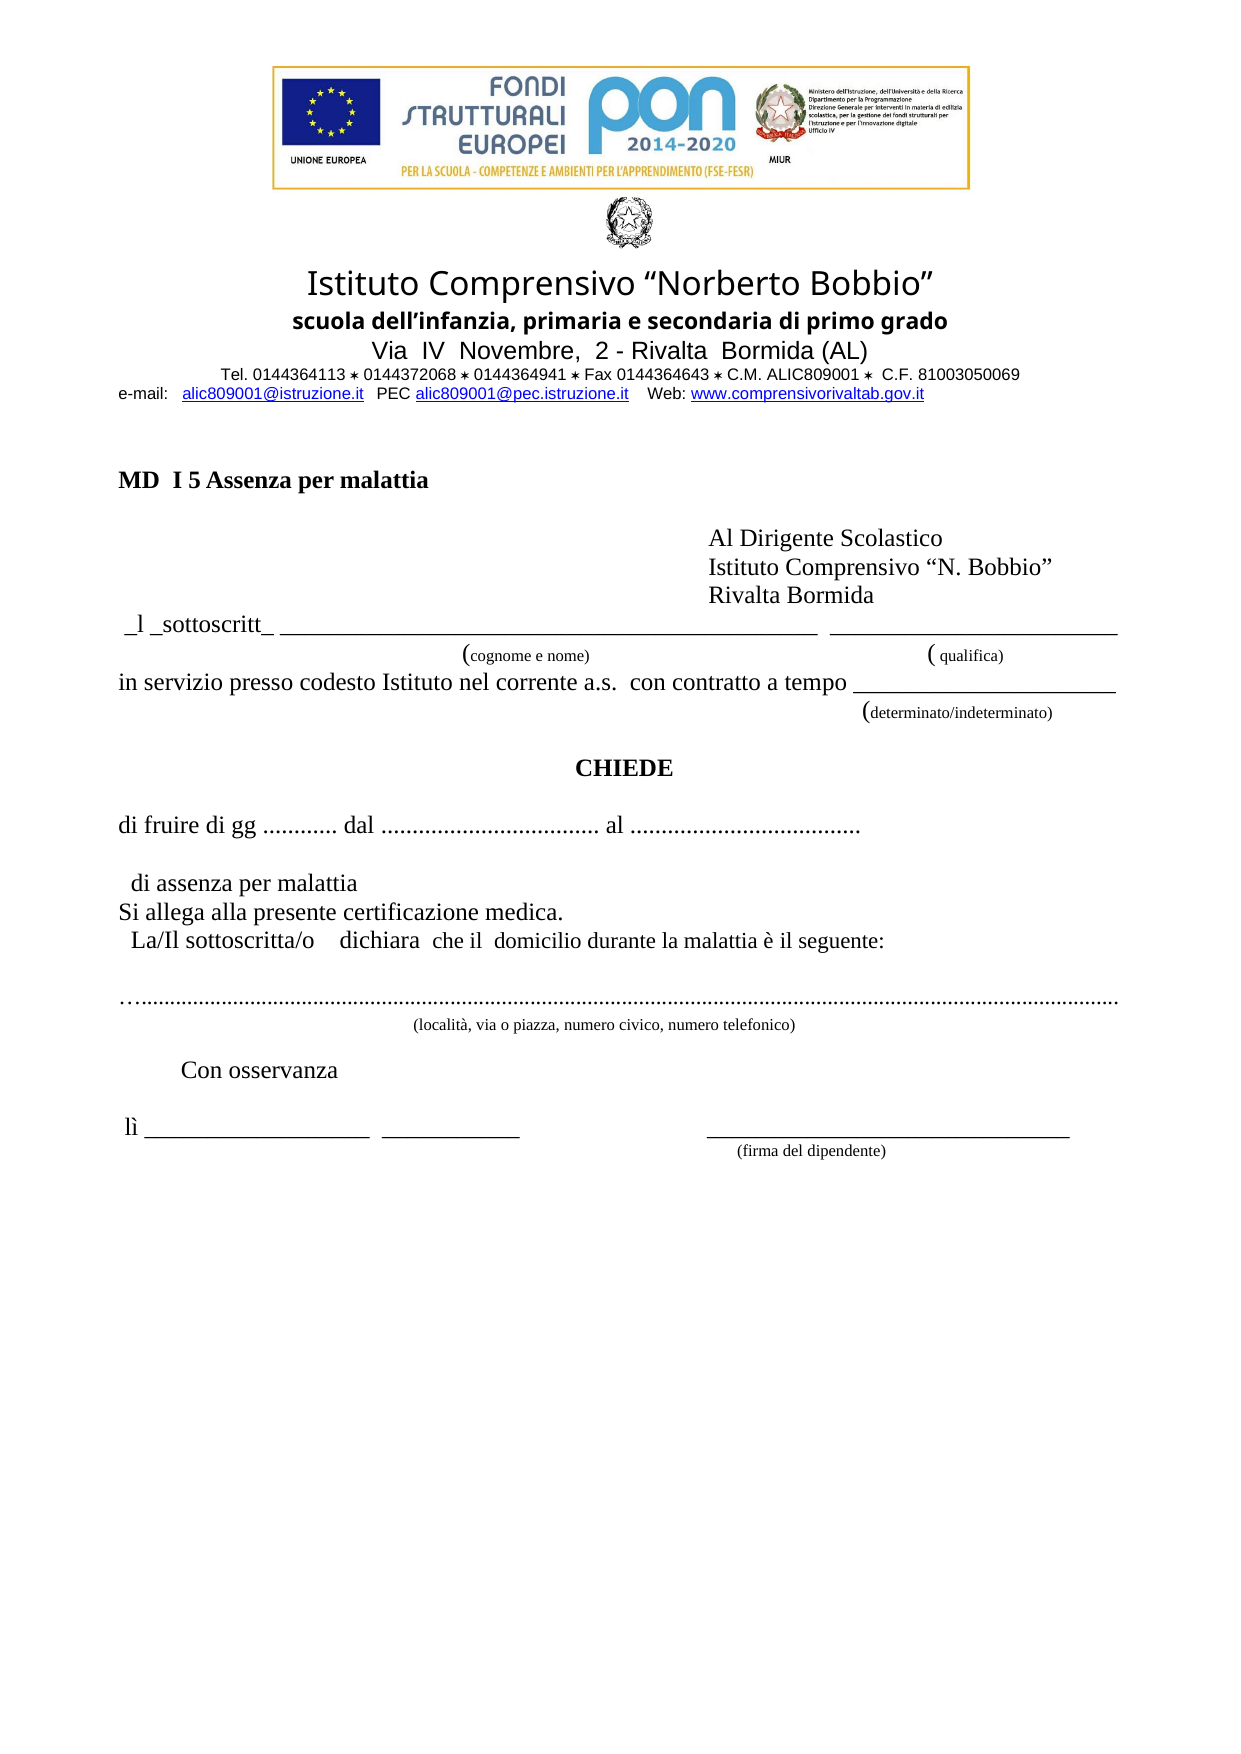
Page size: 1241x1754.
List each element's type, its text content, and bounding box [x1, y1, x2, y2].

list Tel. 0144364113 0144372068 0144364941 Fax 0144364643 C.M. ALIC809001 C.F. 81003050069 [118, 365, 1122, 384]
text lì __________________ ___________ _____________________________ [118, 1112, 1122, 1141]
text La/Il sottoscritta/o dichiara che il domicilio durante la malattia è il seguente: [118, 926, 1122, 954]
text Rivalta Bormida [118, 581, 1122, 609]
text _l _sottoscritt_ ___________________________________________ _______________________ [118, 609, 1122, 638]
text Al Dirigente Scolastico [118, 523, 1122, 552]
text MD I 5 Assenza per malattia [118, 466, 1122, 494]
text Si allega alla presente certificazione medica. [118, 897, 1122, 926]
text …........................................................................................................................................................................... (località, via o piazza, numero civico, numero telefonico) [118, 983, 1122, 1036]
text CHIEDE [118, 753, 1130, 782]
text di assenza per malattia [118, 868, 1122, 897]
picture [264, 59, 976, 251]
text scuola dell’infanzia, primaria e secondaria di primo grado [118, 305, 1122, 336]
text (cognome e nome) ( qualifica) [118, 638, 1122, 667]
text Istituto Comprensivo “Norberto Bobbio” [118, 259, 1122, 305]
text di fruire di gg ............ dal ................................... al ..................................... [118, 811, 1130, 839]
text Istituto Comprensivo “N. Bobbio” [118, 552, 1122, 581]
text (firma del dipendente) [118, 1141, 1122, 1160]
text Con osservanza [118, 1055, 1122, 1084]
list Via IV Novembre, 2 - Rivalta Bormida (AL) [118, 336, 1122, 365]
text in servizio presso codesto Istituto nel corrente a.s. con contratto a tempo _____________________ [118, 667, 1122, 696]
text (determinato/indeterminato) [118, 696, 1122, 724]
text e-mail: alic809001@istruzione.it PEC alic809001@pec.istruzione.it Web: www.comprensivorivaltab.gov.it [118, 384, 1122, 432]
